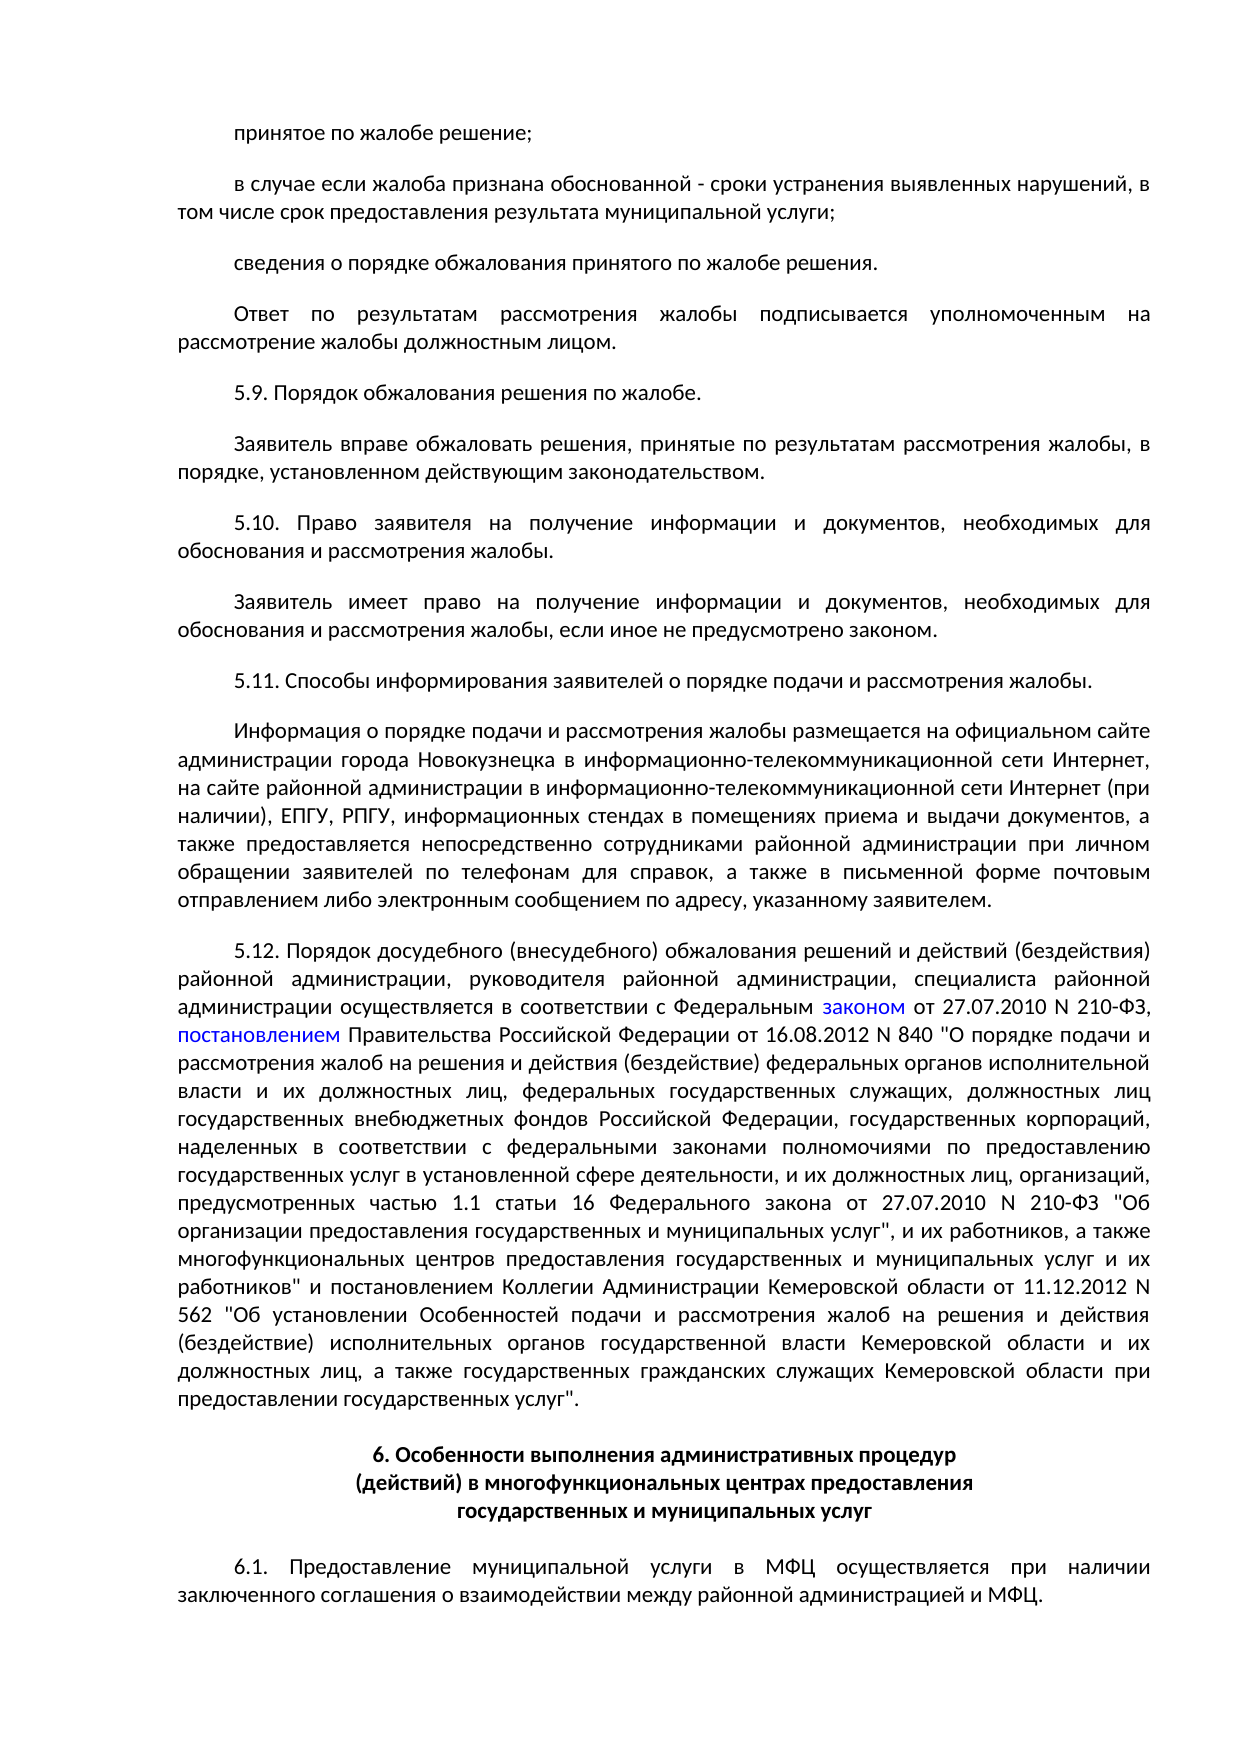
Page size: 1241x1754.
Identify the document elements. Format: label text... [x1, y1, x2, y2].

text Ответ по результатам рассмотрения жалобы подписывается уполномоченным на рассмотрение жалобы должностным лицом. [177, 299, 1152, 355]
text 5.10. Право заявителя на получение информации и документов, необходимых для обоснования и рассмотрения жалобы. [177, 508, 1152, 564]
text 5.9. Порядок обжалования решения по жалобе. [177, 378, 1152, 406]
text сведения о порядке обжалования принятого по жалобе решения. [177, 248, 1152, 276]
text Информация о порядке подачи и рассмотрения жалобы размещается на официальном сайте администрации города Новокузнецка в информационно-телекоммуникационной сети Интернет, на сайте районной администрации в информационно-телекоммуникационной сети Интернет (при наличии), ЕПГУ, РПГУ, информационных стендах в помещениях приема и выдачи документов, а также предоставляется непосредственно сотрудниками районной администрации при личном обращении заявителей по телефонам для справок, а также в письменной форме почтовым отправлением либо электронным сообщением по адресу, указанному заявителем. [177, 717, 1152, 913]
text в случае если жалоба признана обоснованной - сроки устранения выявленных нарушений, в том числе срок предоставления результата муниципальной услуги; [177, 169, 1152, 225]
title 6. Особенности выполнения административных процедур [177, 1440, 1152, 1468]
text 5.11. Способы информирования заявителей о порядке подачи и рассмотрения жалобы. [177, 666, 1152, 694]
text 5.12. Порядок досудебного (внесудебного) обжалования решений и действий (бездействия) районной администрации, руководителя районной администрации, специалиста районной администрации осуществляется в соответствии с Федеральным законом от 27.07.2010 N 210-ФЗ, постановлением Правительства Российской Федерации от 16.08.2012 N 840 "О порядке подачи и рассмотрения жалоб на решения и действия (бездействие) федеральных органов исполнительной власти и их должностных лиц, федеральных государственных служащих, должностных лиц государственных внебюджетных фондов Российской Федерации, государственных корпораций, наделенных в соответствии с федеральными законами полномочиями по предоставлению государственных услуг в установленной сфере деятельности, и их должностных лиц, организаций, предусмотренных частью 1.1 статьи 16 Федерального закона от 27.07.2010 N 210-ФЗ "Об организации предоставления государственных и муниципальных услуг", и их работников, а также многофункциональных центров предоставления государственных и муниципальных услуг и их работников" и постановлением Коллегии Администрации Кемеровской области от 11.12.2012 N 562 "Об установлении Особенностей подачи и рассмотрения жалоб на решения и действия (бездействие) исполнительных органов государственной власти Кемеровской области и их должностных лиц, а также государственных гражданских служащих Кемеровской области при предоставлении государственных услуг". [177, 936, 1152, 1412]
text принятое по жалобе решение; [177, 118, 1152, 146]
title (действий) в многофункциональных центрах предоставления [177, 1468, 1152, 1496]
text Заявитель имеет право на получение информации и документов, необходимых для обоснования и рассмотрения жалобы, если иное не предусмотрено законом. [177, 587, 1152, 643]
text Заявитель вправе обжаловать решения, принятые по результатам рассмотрения жалобы, в порядке, установленном действующим законодательством. [177, 429, 1152, 485]
text 6.1. Предоставление муниципальной услуги в МФЦ осуществляется при наличии заключенного соглашения о взаимодействии между районной администрацией и МФЦ. [177, 1552, 1152, 1608]
title государственных и муниципальных услуг [177, 1496, 1152, 1524]
